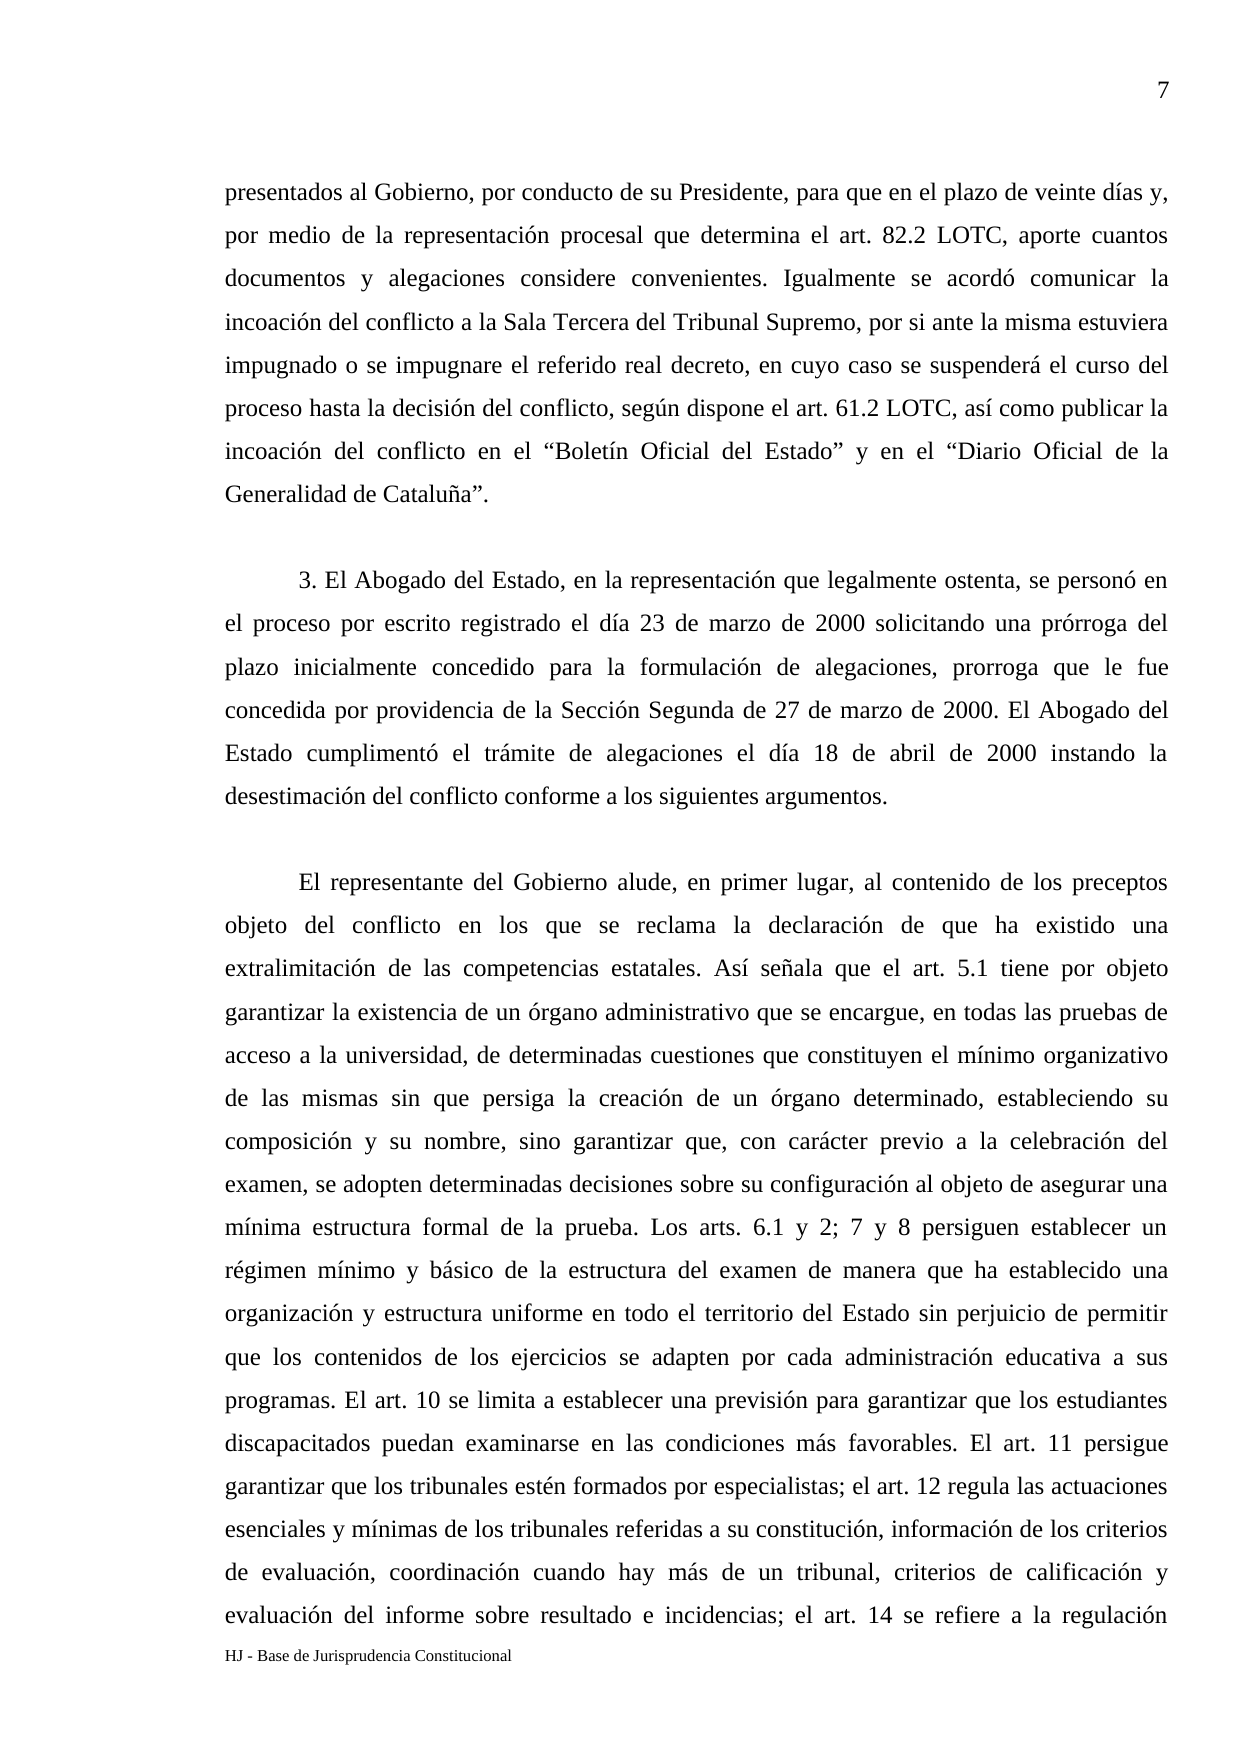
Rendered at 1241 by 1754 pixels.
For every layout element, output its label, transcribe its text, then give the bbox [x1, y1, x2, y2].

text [224, 177, 1169, 508]
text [224, 867, 1169, 1629]
text 3. El Abogado del Estado, en la representación que legalmente ostenta, se personó en el proceso por escrito registrado el día 23 de marzo de 2000 solicitando una prórroga del plazo inicialmente concedido para la formulación de alegaciones, prorroga que le fue concedida por providencia de la Sección Segunda de 27 de marzo de 2000. El Abogado del Estado cumplimentó el trámite de alegaciones el día 18 de abril de 2000 instando la desestimación del conflicto conforme a los siguientes argumentos. [224, 565, 1169, 810]
